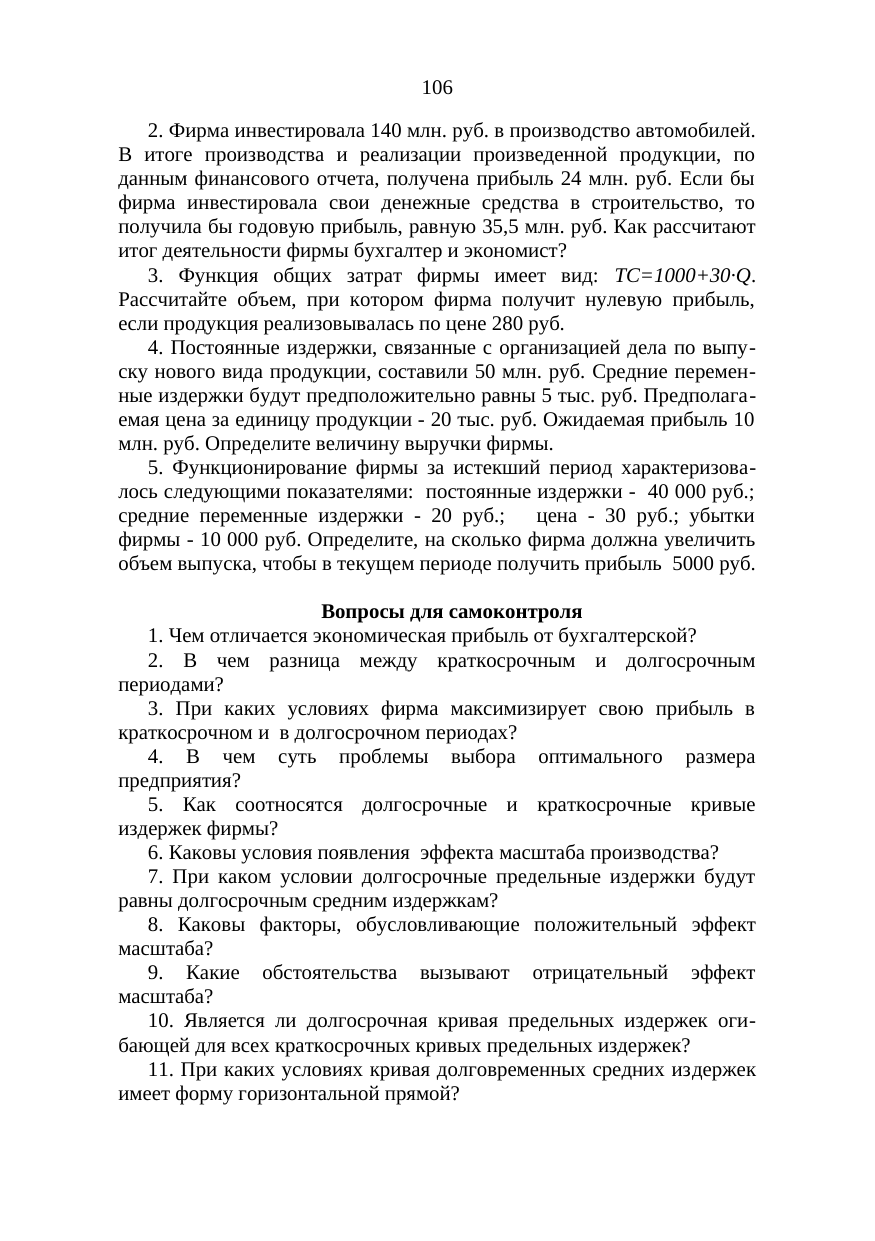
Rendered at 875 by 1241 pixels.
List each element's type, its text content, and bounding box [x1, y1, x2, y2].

text 3. При каких условиях фирма максимизирует свою прибыль в краткосрочном и в долгосрочном периодах? [118, 696, 756, 744]
text 4. Постоянные издержки, связанные с организацией дела по выпуску нового вида продукции, составили 50 млн. руб. Средние переменные издержки будут предположительно равны 5 тыс. руб. Предполагаемая цена за единицу продукции - 20 тыс. руб. Ожидаемая прибыль 10 млн. руб. Определите величину выручки фирмы. [118, 335, 756, 455]
text Вопросы для самоконтроля [118, 599, 756, 623]
text 1. Чем отличается экономическая прибыль от бухгалтерской? [118, 623, 756, 647]
text 4. В чем суть проблемы выбора оптимального размера предприятия? [118, 744, 756, 792]
text 6. Каковы условия появления эффекта масштаба производства? [118, 840, 756, 864]
text 5. Функционирование фирмы за истекший период характеризовалось следующими показателями: постоянные издержки - 40 000 руб.; средние переменные издержки - 20 руб.; цена - 30 руб.; убытки фирмы - 10 000 руб. Определите, на сколько фирма должна увеличить объем выпуска, чтобы в текущем периоде получить прибыль 5000 руб. [118, 455, 756, 575]
text 7. При каком условии долгосрочные предельные издержки будут равны долгосрочным средним издержкам? [118, 864, 756, 912]
text 11. При каких условиях кривая долговременных средних издержек имеет форму горизонтальной прямой? [118, 1057, 756, 1105]
text 5. Как соотносятся долгосрочные и краткосрочные кривые издержек фирмы? [118, 792, 756, 840]
text 9. Какие обстоятельства вызывают отрицательный эффект масштаба? [118, 960, 756, 1008]
text 2. Фирма инвестировала 140 млн. руб. в производство автомобилей. В итоге производства и реализации произведенной продукции, по данным финансового отчета, получена прибыль 24 млн. руб. Если бы фирма инвестировала свои денежные средства в строительство, то получила бы годовую прибыль, равную 35,5 млн. руб. Как рассчитают итог деятельности фирмы бухгалтер и экономист? [118, 118, 756, 262]
text 8. Каковы факторы, обусловливающие положительный эффект масштаба? [118, 912, 756, 960]
text 10. Является ли долгосрочная кривая предельных издержек огибающей для всех краткосрочных кривых предельных издержек? [118, 1008, 756, 1057]
text 3. Функция общих затрат фирмы имеет вид: ТС=1000+30∙Q. Рассчитайте объем, при котором фирма получит нулевую прибыль, если продукция реализовывалась по цене 280 руб. [118, 262, 756, 335]
text 2. В чем разница между краткосрочным и долгосрочным периодами? [118, 647, 756, 696]
